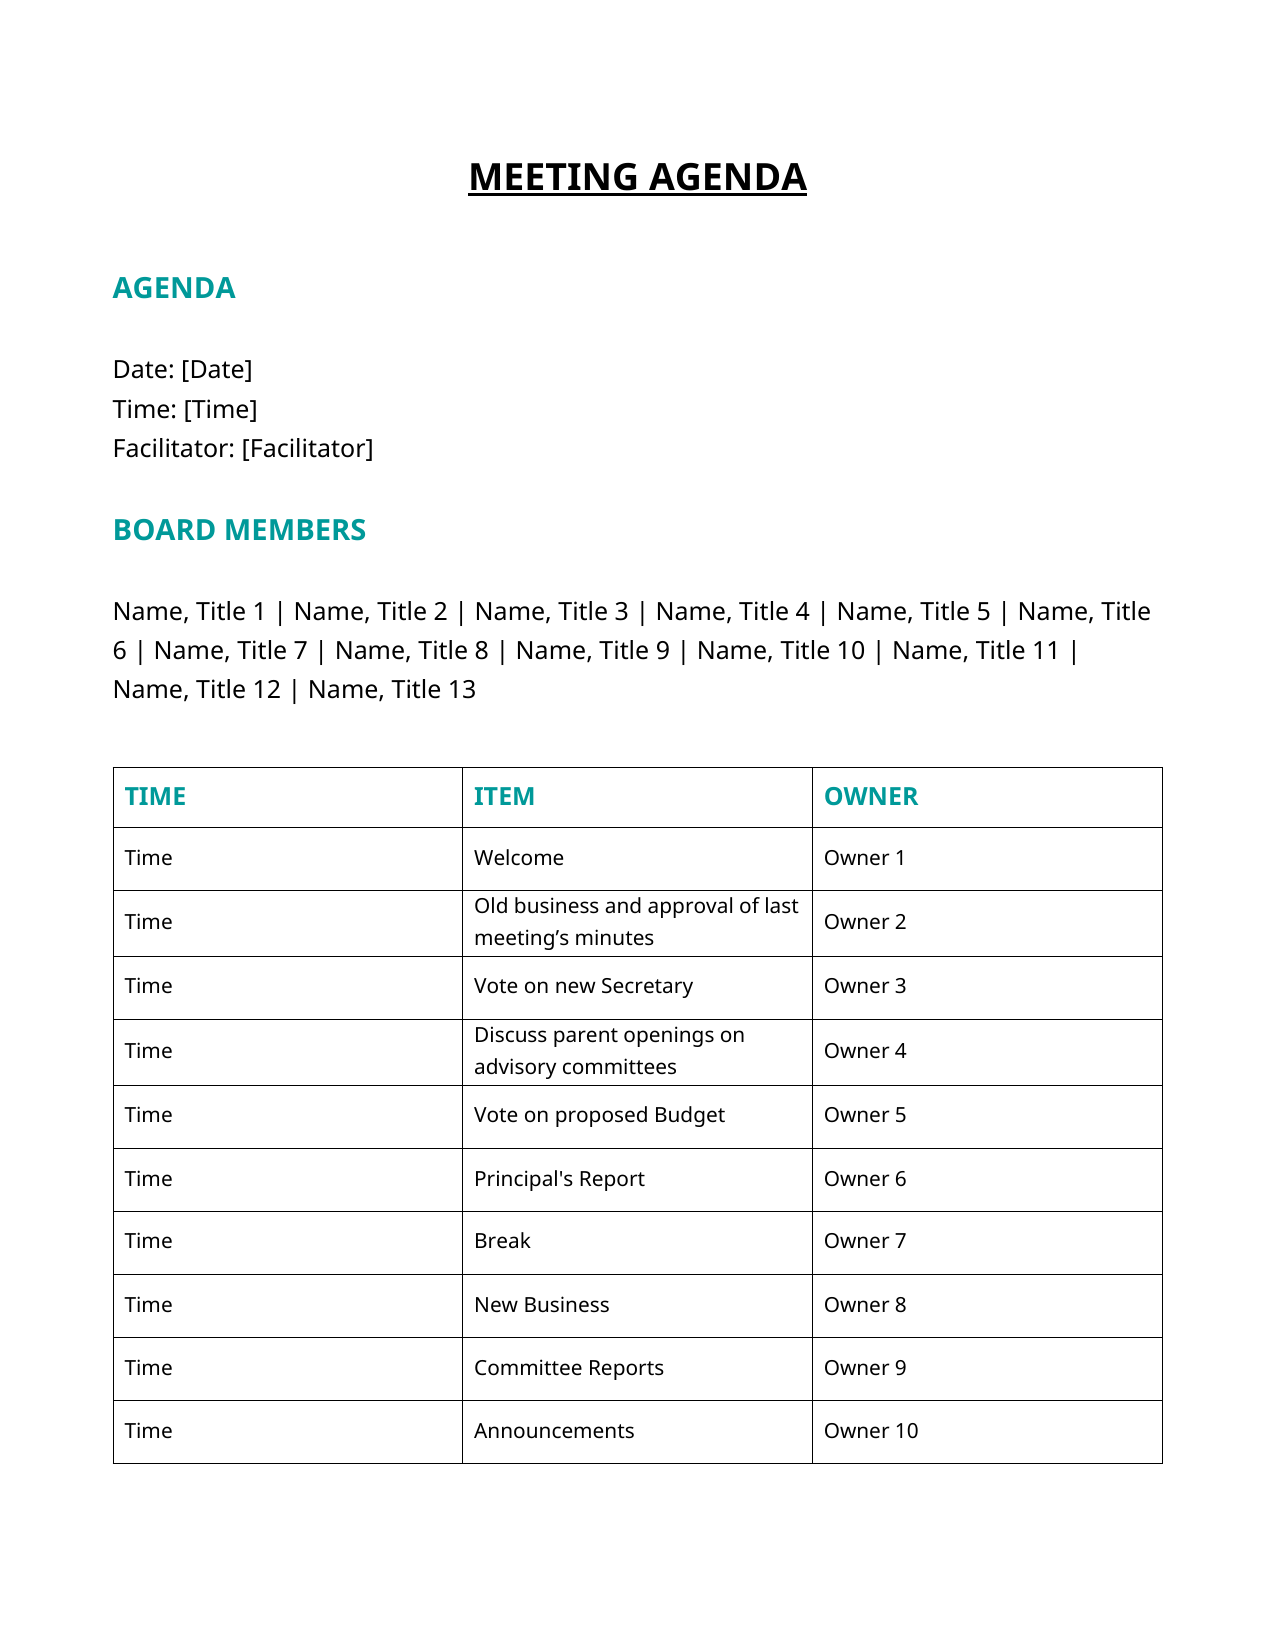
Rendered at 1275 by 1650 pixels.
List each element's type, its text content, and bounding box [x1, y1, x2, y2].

table_cell Old business and approval of last meeting’s minutes [463, 891, 812, 956]
table_cell Announcements [463, 1401, 812, 1463]
table_cell Time [114, 891, 462, 956]
text Date: [Date] [112, 352, 1162, 386]
table_cell New Business [463, 1275, 812, 1337]
table_header OWNER [813, 768, 1162, 827]
table_cell Principal's Report [463, 1149, 812, 1211]
table_cell Time [114, 1401, 462, 1463]
table_cell Time [114, 1020, 462, 1085]
text Time: [Time] [112, 391, 1162, 425]
text MEETING AGENDA [112, 150, 1162, 201]
table_cell Time [114, 1086, 462, 1148]
table_cell Owner 8 [813, 1275, 1162, 1337]
table_cell Break [463, 1212, 812, 1274]
text AGENDA [112, 267, 1162, 307]
table_cell Time [114, 1338, 462, 1400]
table_cell Owner 2 [813, 891, 1162, 956]
table_header TIME [114, 768, 462, 827]
table_cell Discuss parent openings on advisory committees [463, 1020, 812, 1085]
text BOARD MEMBERS [112, 509, 1162, 548]
table_cell Time [114, 828, 462, 890]
table_cell Owner 1 [813, 828, 1162, 890]
text Name, Title 1 | Name, Title 2 | Name, Title 3 | Name, Title 4 | Name, Title 5 | Name, Title 6 | Name, Title 7 | Name, Title 8 | Name, Title 9 | Name, Title 10 | Name, Title 11 | Name, Title 12 | Name, Title 13 [112, 593, 1162, 706]
table_cell Time [114, 1275, 462, 1337]
table_header ITEM [463, 768, 812, 827]
table_cell Time [114, 1212, 462, 1274]
table_cell Owner 5 [813, 1086, 1162, 1148]
table_cell Welcome [463, 828, 812, 890]
table_cell Owner 9 [813, 1338, 1162, 1400]
table_cell Owner 4 [813, 1020, 1162, 1085]
table_cell Vote on new Secretary [463, 957, 812, 1019]
table_cell Owner 6 [813, 1149, 1162, 1211]
table_cell Time [114, 1149, 462, 1211]
table_cell Owner 10 [813, 1401, 1162, 1463]
table_cell Vote on proposed Budget [463, 1086, 812, 1148]
table_cell Time [114, 957, 462, 1019]
text Facilitator: [Facilitator] [112, 430, 1162, 464]
table_cell Owner 7 [813, 1212, 1162, 1274]
table_cell Owner 3 [813, 957, 1162, 1019]
table_cell Committee Reports [463, 1338, 812, 1400]
